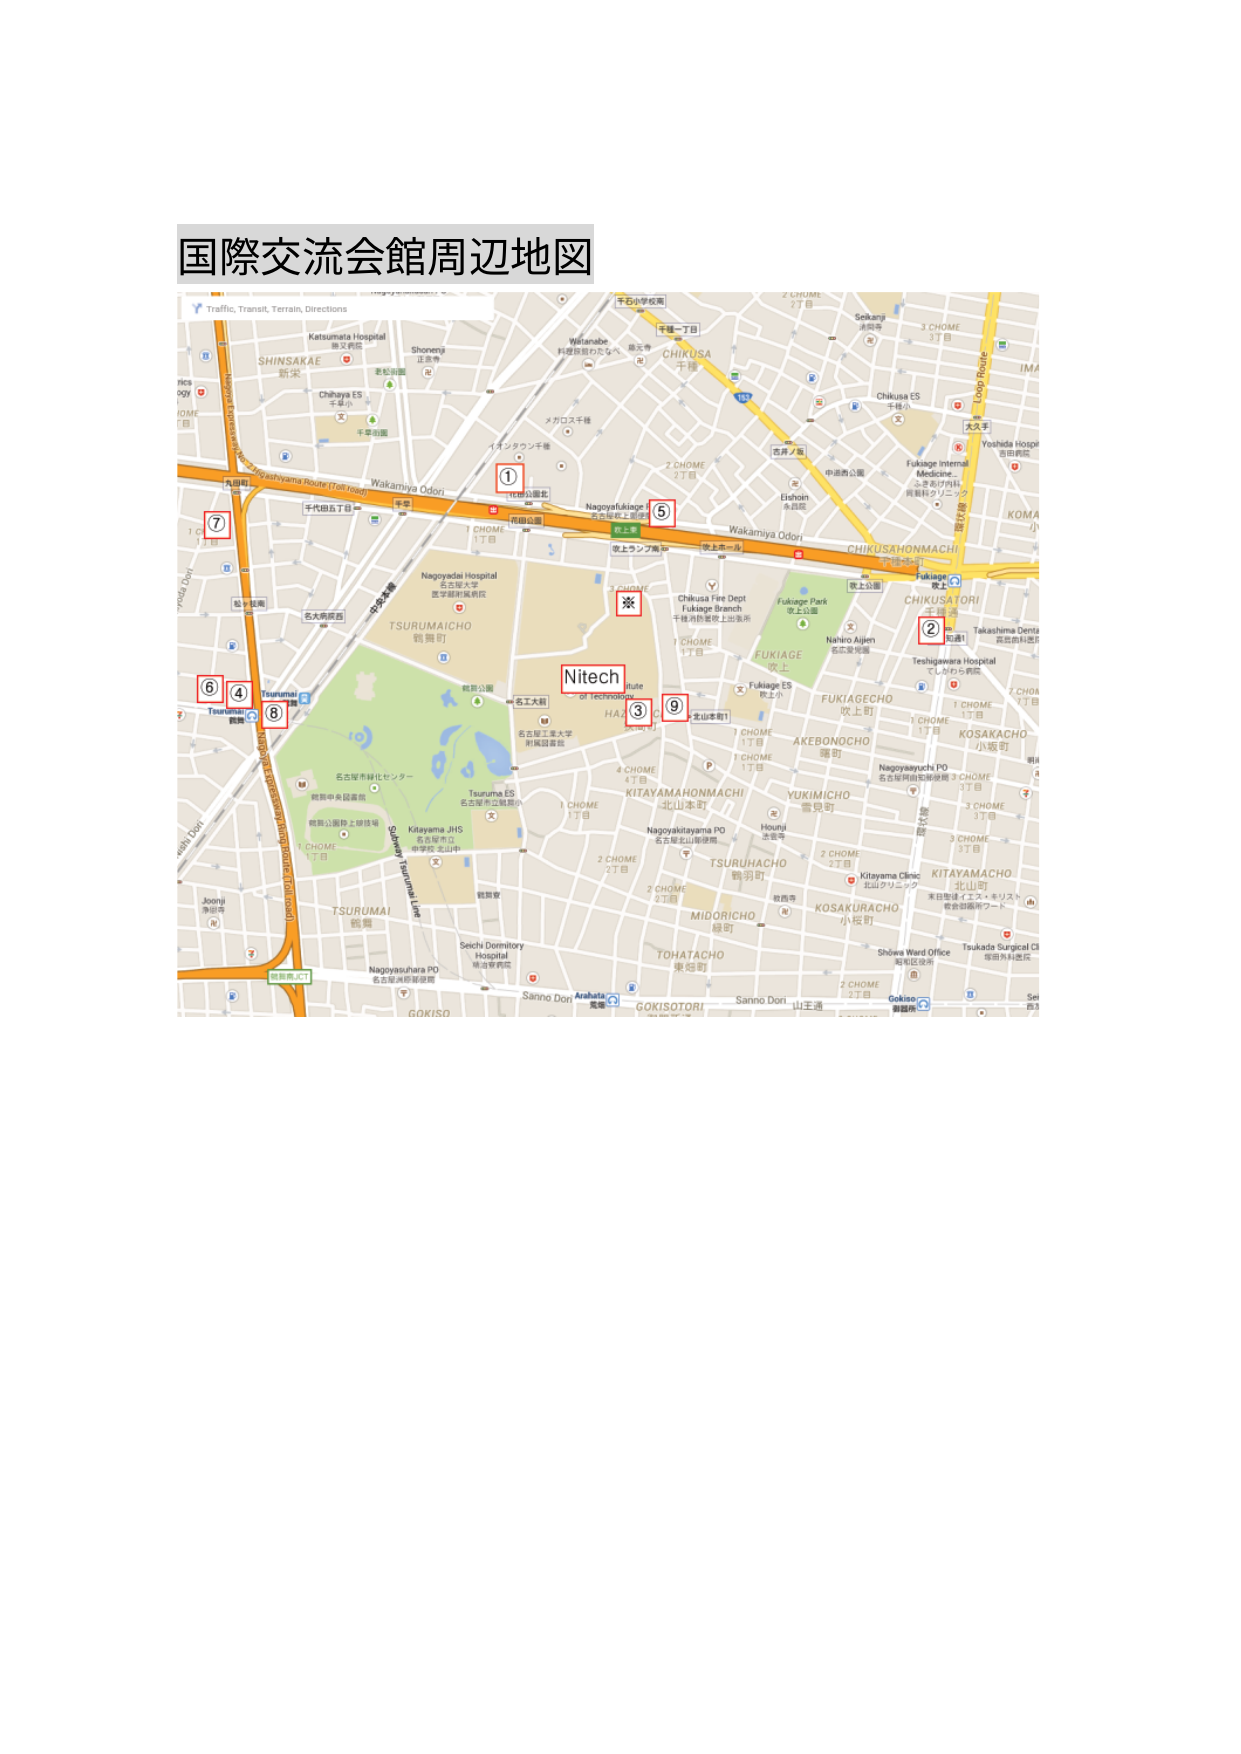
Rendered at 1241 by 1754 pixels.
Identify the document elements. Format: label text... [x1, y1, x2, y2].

picture [177, 291, 1040, 1017]
text 国際交流会館周辺地図 [177, 217, 1063, 292]
